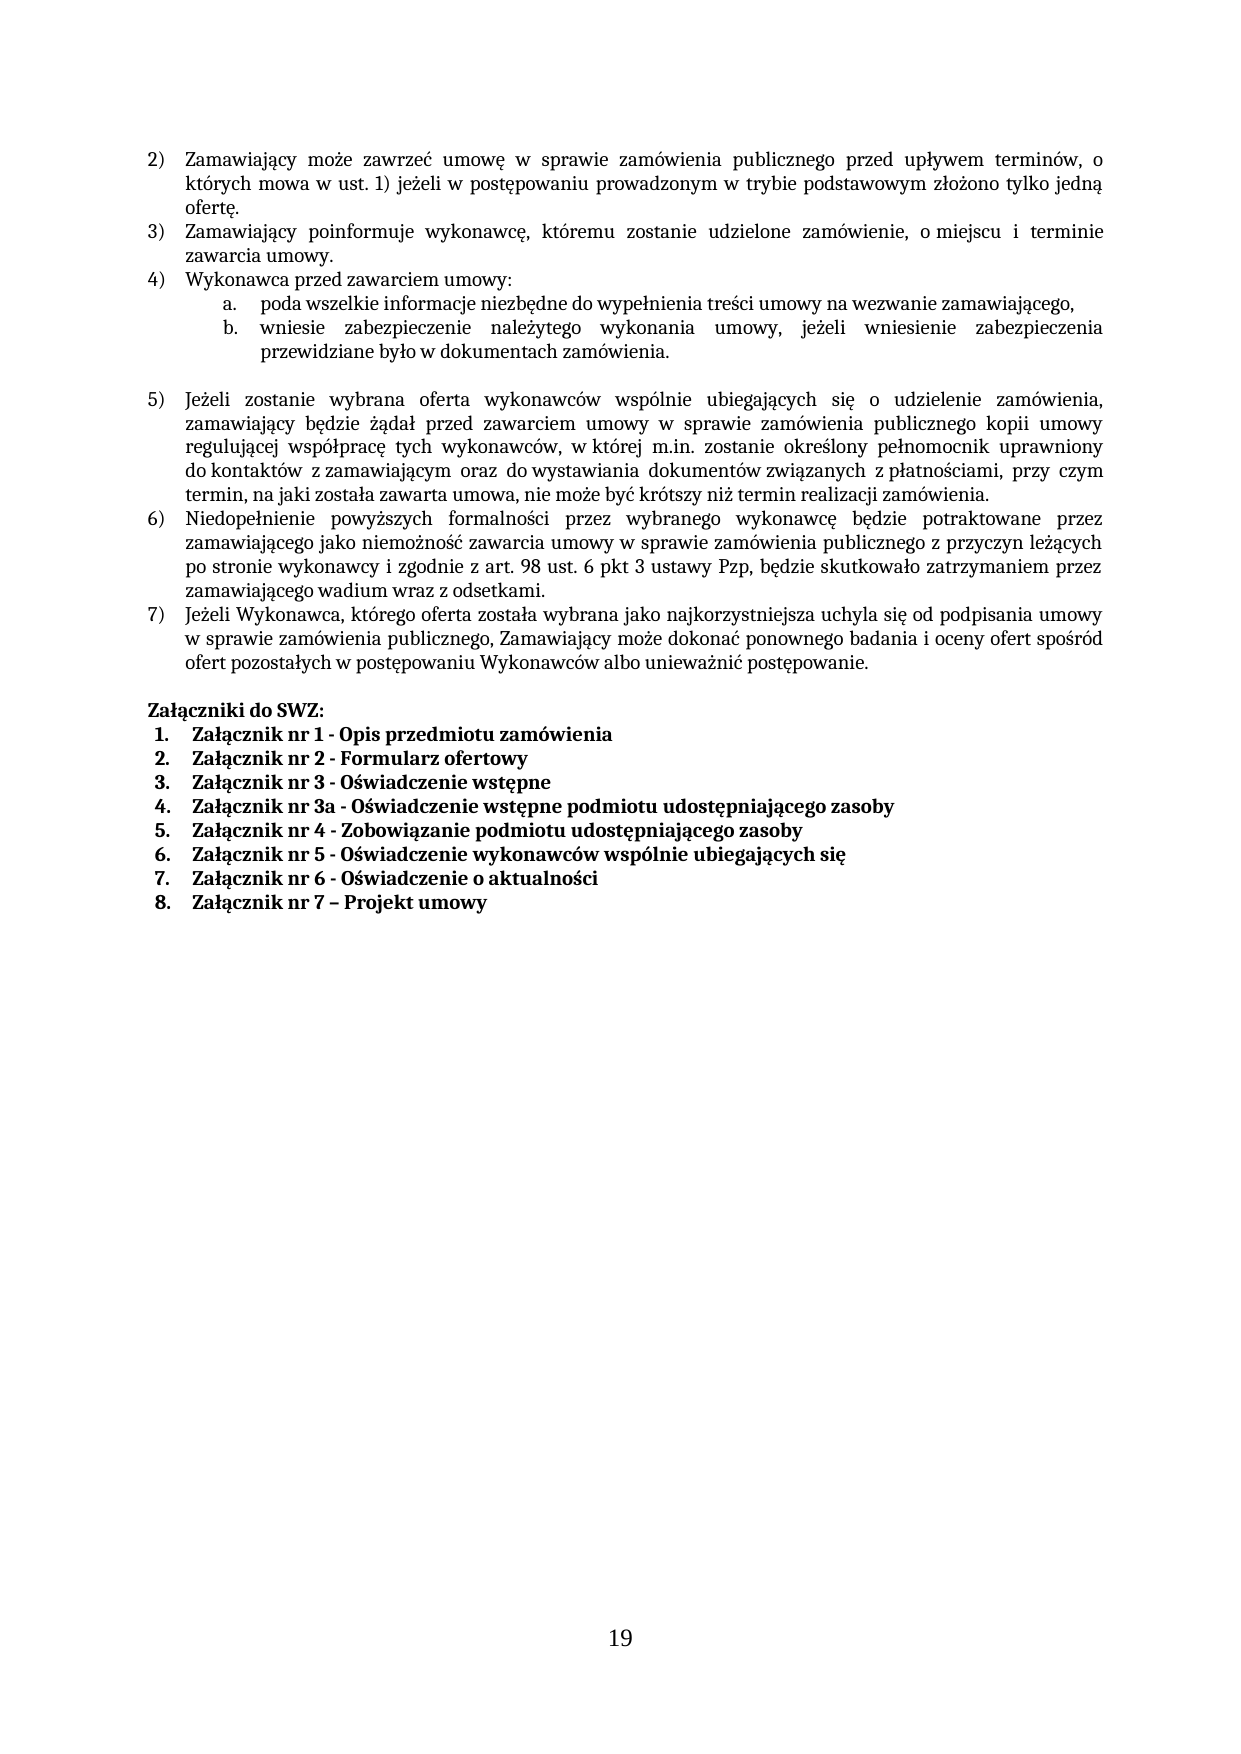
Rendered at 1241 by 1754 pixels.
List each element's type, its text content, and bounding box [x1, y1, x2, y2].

list Niedopełnienie powyższych formalności przez wybranego wykonawcę będzie potraktowane przez zamawiającego jako niemożność zawarcia umowy w sprawie zamówienia publicznego z przyczyn leżących po stronie wykonawcy i zgodnie z art. 98 ust. 6 pkt 3 ustawy Pzp, będzie skutkowało zatrzymaniem przez zamawiającego wadium wraz z odsetkami. [148, 507, 1104, 603]
list Załącznik nr 3a - Oświadczenie wstępne podmiotu udostępniającego zasoby [154, 794, 1093, 818]
text Załączniki do SWZ: [148, 699, 1093, 723]
list Załącznik nr 4 - Zobowiązanie podmiotu udostępniającego zasoby [154, 818, 1093, 842]
list poda wszelkie informacje niezbędne do wypełnienia treści umowy na wezwanie zamawiającego, [223, 291, 1104, 315]
list Zamawiający poinformuje wykonawcę, któremu zostanie udzielone zamówienie, o miejscu i terminie zawarcia umowy. [148, 219, 1104, 267]
list Załącznik nr 6 - Oświadczenie o aktualności [154, 866, 1093, 890]
list Jeżeli zostanie wybrana oferta wykonawców wspólnie ubiegających się o udzielenie zamówienia, zamawiający będzie żądał przed zawarciem umowy w sprawie zamówienia publicznego kopii umowy regulującej współpracę tych wykonawców, w której m.in. zostanie określony pełnomocnik uprawniony do kontaktów z zamawiającym oraz do wystawiania dokumentów związanych z płatnościami, przy czym termin, na jaki została zawarta umowa, nie może być krótszy niż termin realizacji zamówienia. [148, 387, 1104, 507]
list Załącznik nr 5 - Oświadczenie wykonawców wspólnie ubiegających się [154, 842, 1093, 866]
list Załącznik nr 7 – Projekt umowy [154, 890, 1093, 914]
list Jeżeli Wykonawca, którego oferta została wybrana jako najkorzystniejsza uchyla się od podpisania umowy w sprawie zamówienia publicznego, Zamawiający może dokonać ponownego badania i oceny ofert spośród ofert pozostałych w postępowaniu Wykonawców albo unieważnić postępowanie. [148, 603, 1104, 675]
list Załącznik nr 1 - Opis przedmiotu zamówienia [154, 723, 1093, 747]
list Załącznik nr 3 - Oświadczenie wstępne [154, 771, 1093, 794]
list Załącznik nr 2 - Formularz ofertowy [154, 747, 1093, 771]
list Wykonawca przed zawarciem umowy: [148, 267, 1104, 291]
list wniesie zabezpieczenie należytego wykonania umowy, jeżeli wniesienie zabezpieczenia przewidziane było w dokumentach zamówienia. [223, 315, 1104, 363]
list Zamawiający może zawrzeć umowę w sprawie zamówienia publicznego przed upływem terminów, o których mowa w ust. 1) jeżeli w postępowaniu prowadzonym w trybie podstawowym złożono tylko jedną ofertę. [148, 148, 1104, 219]
